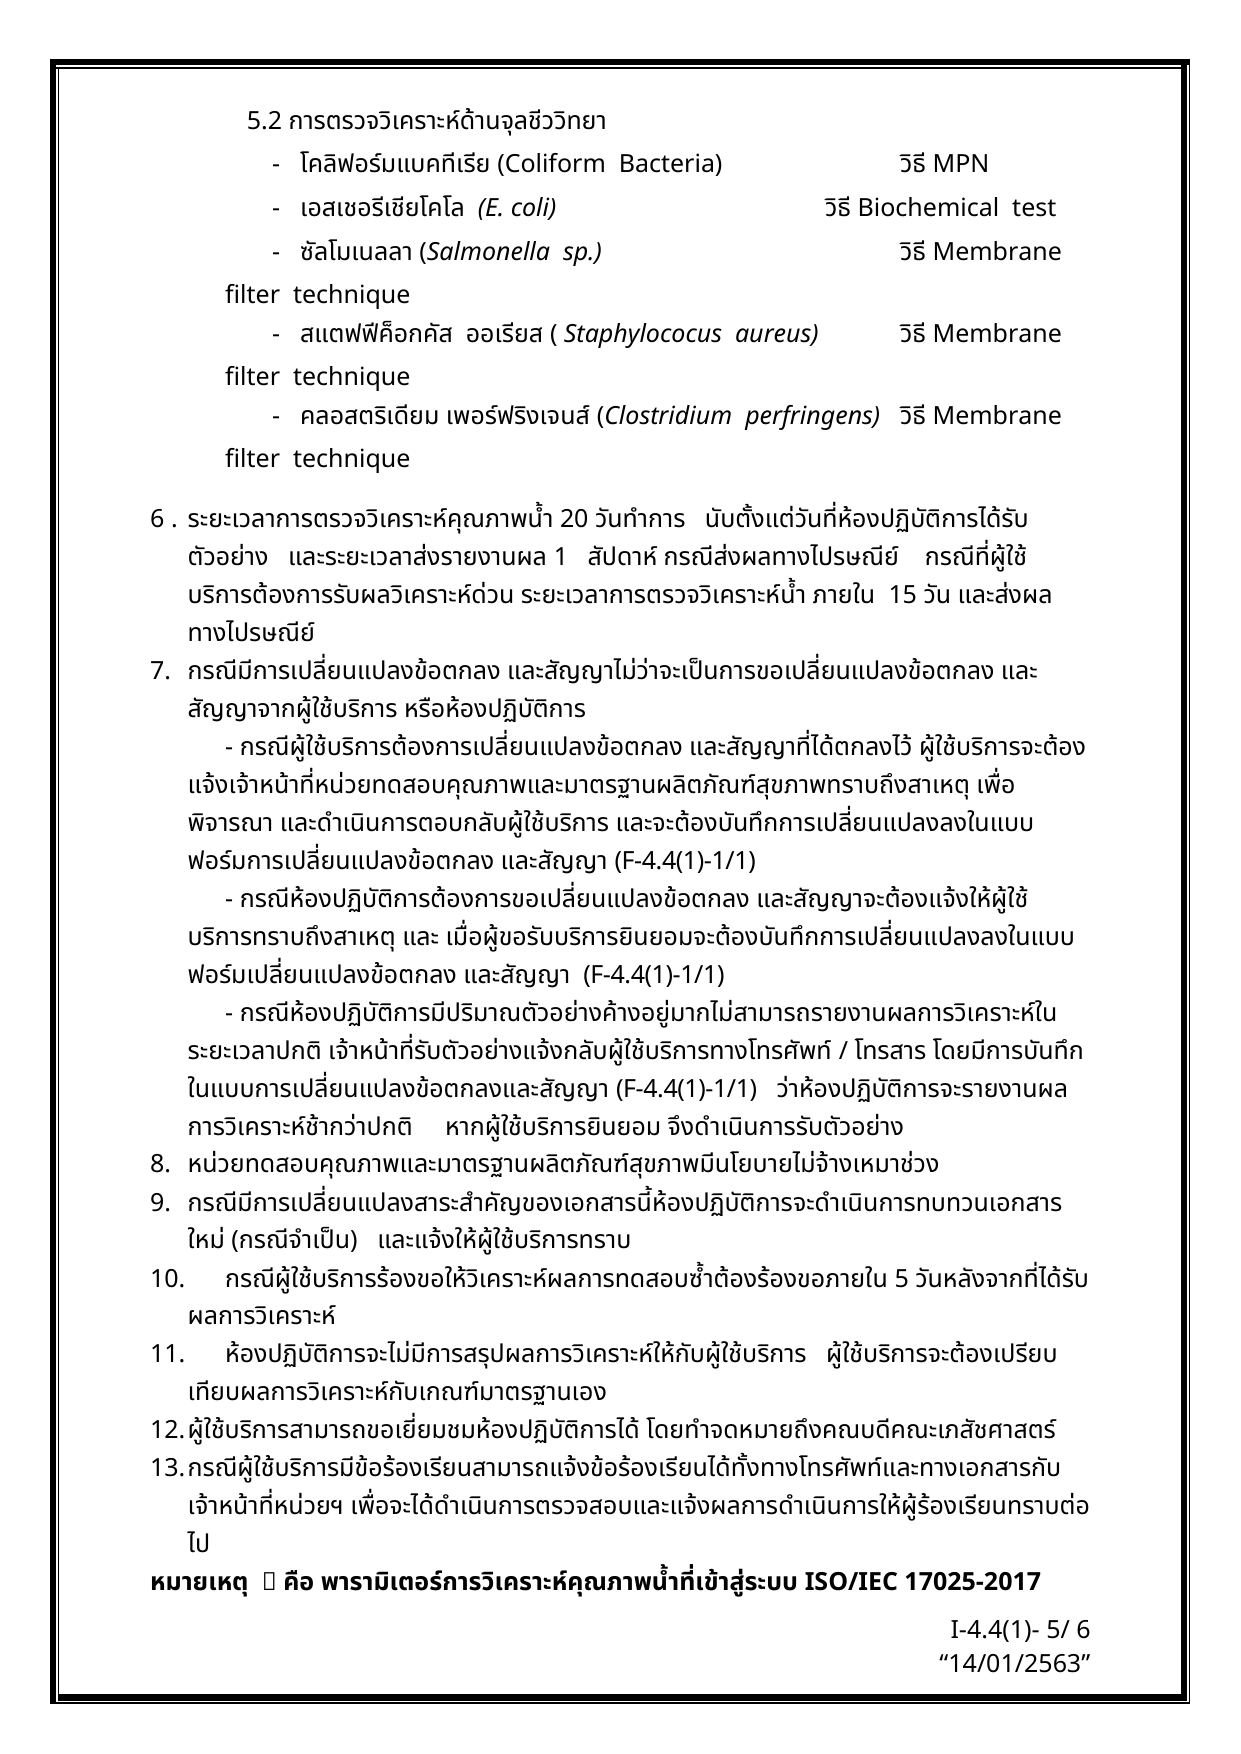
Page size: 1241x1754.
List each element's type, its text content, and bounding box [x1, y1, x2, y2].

list คลอสตริเดียม เพอร์ฟริงเจนส์ (Clostridium perfringens) วิธี Membrane filter technique [225, 398, 1090, 475]
text 10. กรณีผู้ใช้บริการร้องขอให้วิเคราะห์ผลการทดสอบซ้ำต้องร้องขอภายใน 5 วันหลังจากที่ได้รับผลการวิเคราะห์ [150, 1260, 1090, 1336]
text 7. กรณีมีการเปลี่ยนแปลงข้อตกลง และสัญญาไม่ว่าจะเป็นการขอเปลี่ยนแปลงข้อตกลง และสัญญาจากผู้ใช้บริการ หรือห้องปฏิบัติการ [150, 653, 1090, 729]
text 9. กรณีมีการเปลี่ยนแปลงสาระสำคัญของเอกสารนี้ห้องปฏิบัติการจะดำเนินการทบทวนเอกสารใหม่ (กรณีจำเป็น) และแจ้งให้ผู้ใช้บริการทราบ [150, 1184, 1090, 1260]
text 13. กรณีผู้ใช้บริการมีข้อร้องเรียนสามารถแจ้งข้อร้องเรียนได้ทั้งทางโทรศัพท์และทางเอกสารกับเจ้าหน้าที่หน่วยฯ เพื่อจะได้ดำเนินการตรวจสอบและแจ้งผลการดำเนินการให้ผู้ร้องเรียนทราบต่อไป [150, 1450, 1090, 1563]
text 11. ห้องปฏิบัติการจะไม่มีการสรุปผลการวิเคราะห์ให้กับผู้ใช้บริการ ผู้ใช้บริการจะต้องเปรียบเทียบผลการวิเคราะห์กับเกณฑ์มาตรฐานเอง [150, 1336, 1090, 1412]
text - กรณีห้องปฏิบัติการต้องการขอเปลี่ยนแปลงข้อตกลง และสัญญาจะต้องแจ้งให้ผู้ใช้บริการทราบถึงสาเหตุ และ เมื่อผู้ขอรับบริการยินยอมจะต้องบันทึกการเปลี่ยนแปลงลงในแบบฟอร์มเปลี่ยนแปลงข้อตกลง และสัญญา (F-4.4(1)-1/1) [187, 880, 1090, 994]
list สแตฟฟีค็อกคัส ออเรียส ( Staphylococus aureus) วิธี Membrane filter technique [225, 316, 1090, 393]
text - กรณีห้องปฏิบัติการมีปริมาณตัวอย่างค้างอยู่มากไม่สามารถรายงานผลการวิเคราะห์ในระยะเวลาปกติ เจ้าหน้าที่รับตัวอย่างแจ้งกลับผู้ใช้บริการทางโทรศัพท์ / โทรสาร โดยมีการบันทึกในแบบการเปลี่ยนแปลงข้อตกลงและสัญญา (F-4.4(1)-1/1) ว่าห้องปฏิบัติการจะรายงานผลการวิเคราะห์ช้ากว่าปกติ หากผู้ใช้บริการยินยอม จึงดำเนินการรับตัวอย่าง [187, 994, 1090, 1146]
text หมายเหตุ คือ พารามิเตอร์การวิเคราะห์คุณภาพน้ำที่เข้าสู่ระบบ ISO/IEC 17025-2017 [150, 1563, 1090, 1602]
text 12. ผู้ใช้บริการสามารถขอเยี่ยมชมห้องปฏิบัติการได้ โดยทำจดหมายถึงคณบดีคณะเภสัชศาสตร์ [150, 1412, 1090, 1450]
list 5.2 การตรวจวิเคราะห์ด้านจุลชีววิทยา [247, 102, 1090, 140]
list โคลิฟอร์มแบคทีเรีย (Coliform Bacteria) วิธี MPN [225, 146, 1090, 184]
list เอสเชอรีเชียโคโล (E. coli) วิธี Biochemical test [225, 190, 1090, 228]
text 6 . ระยะเวลาการตรวจวิเคราะห์คุณภาพน้ำ 20 วันทำการ นับตั้งแต่วันที่ห้องปฏิบัติการได้รับตัวอย่าง และระยะเวลาส่งรายงานผล 1 สัปดาห์ กรณีส่งผลทางไปรษณีย์ กรณีที่ผู้ใช้บริการต้องการรับผลวิเคราะห์ด่วน ระยะเวลาการตรวจวิเคราะห์น้ำ ภายใน 15 วัน และส่งผลทางไปรษณีย์ [150, 501, 1090, 653]
list ซัลโมเนลลา (Salmonella sp.) วิธี Membrane filter technique [225, 233, 1090, 311]
text 8. หน่วยทดสอบคุณภาพและมาตรฐานผลิตภัณฑ์สุขภาพมีนโยบายไม่จ้างเหมาช่วง [150, 1146, 1090, 1184]
text - กรณีผู้ใช้บริการต้องการเปลี่ยนแปลงข้อตกลง และสัญญาที่ได้ตกลงไว้ ผู้ใช้บริการจะต้องแจ้งเจ้าหน้าที่หน่วยทดสอบคุณภาพและมาตรฐานผลิตภัณฑ์สุขภาพทราบถึงสาเหตุ เพื่อพิจารณา และดำเนินการตอบกลับผู้ใช้บริการ และจะต้องบันทึกการเปลี่ยนแปลงลงในแบบฟอร์มการเปลี่ยนแปลงข้อตกลง และสัญญา (F-4.4(1)-1/1) [187, 729, 1090, 880]
